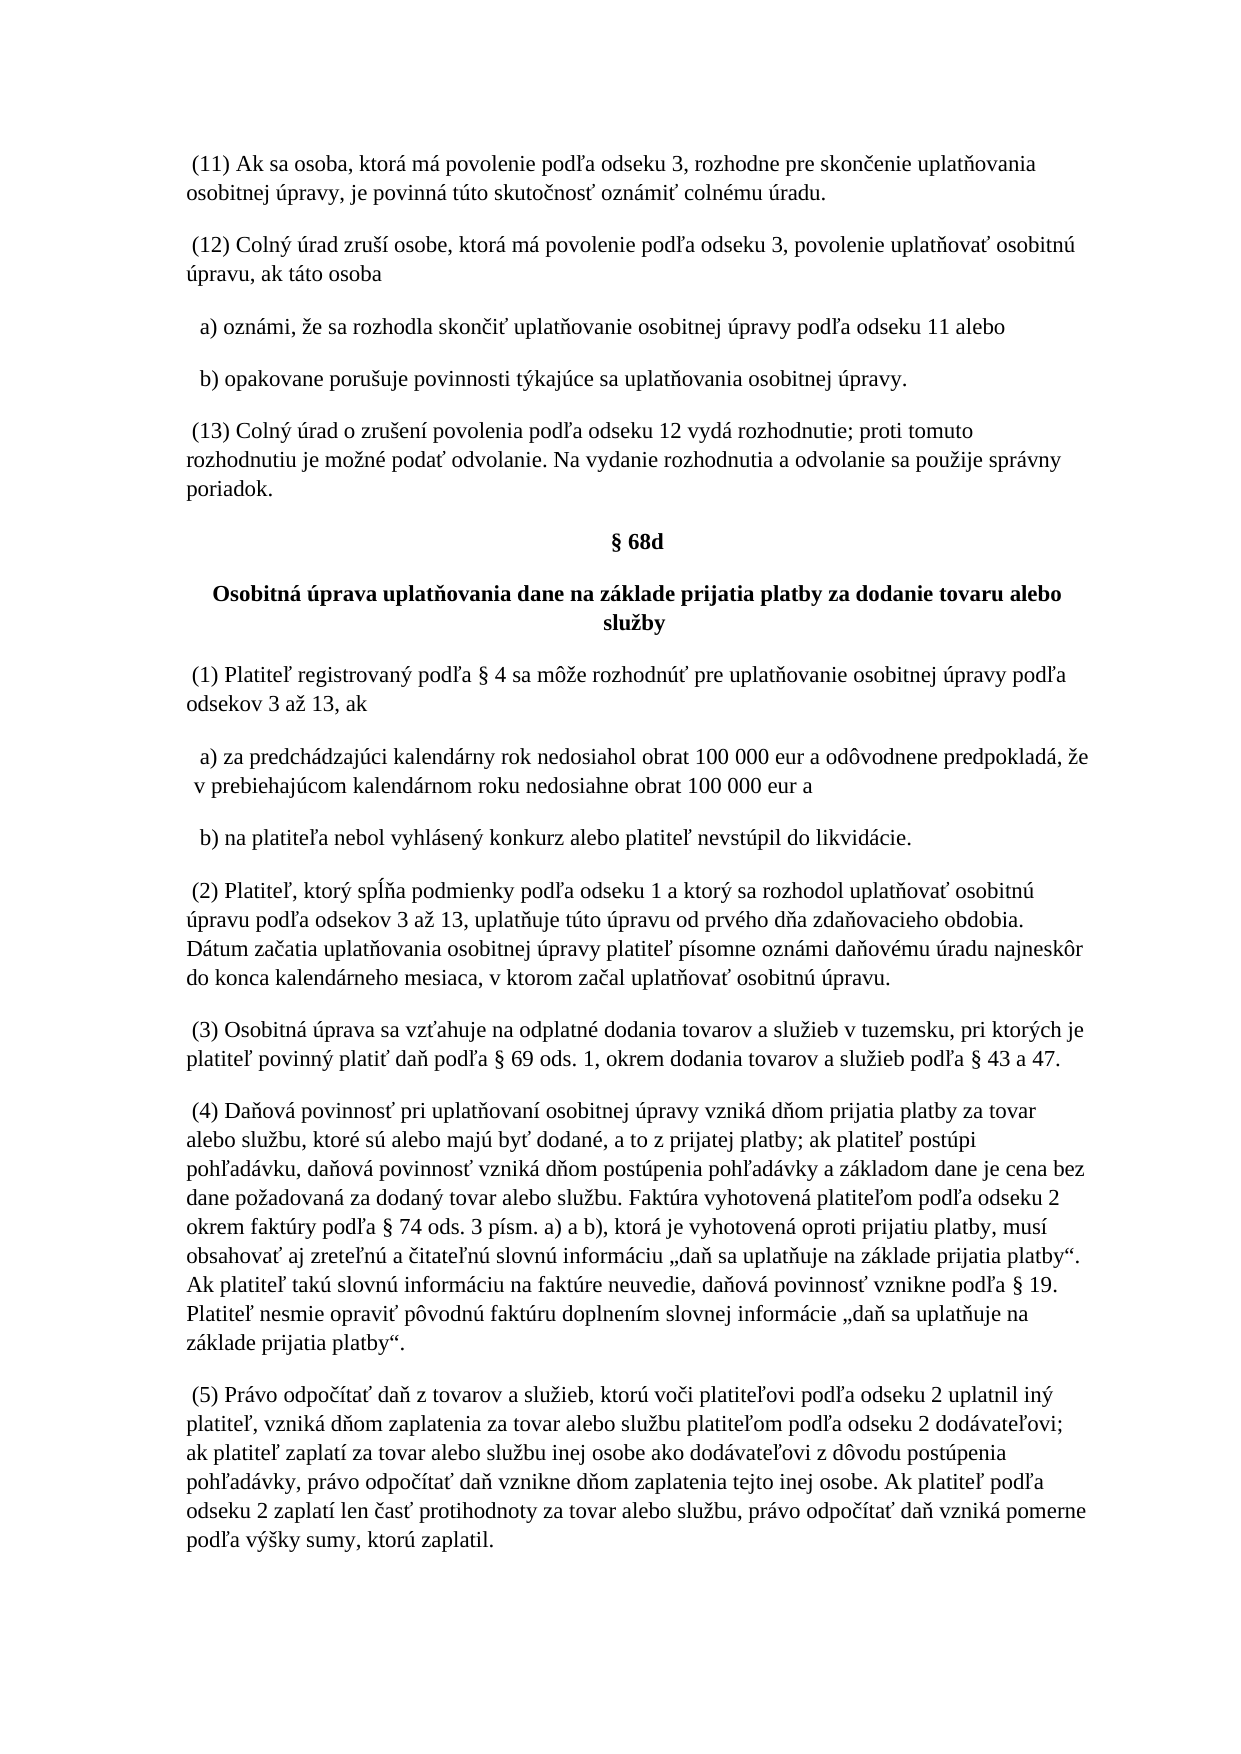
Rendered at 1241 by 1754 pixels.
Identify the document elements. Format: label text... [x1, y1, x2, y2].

text b) opakovane porušuje povinnosti týkajúce sa uplatňovania osobitnej úpravy. [194, 365, 1090, 391]
text (5) Právo odpočítať daň z tovarov a služieb, ktorú voči platiteľovi podľa odseku 2 uplatnil iný platiteľ, vzniká dňom zaplatenia za tovar alebo službu platiteľom podľa odseku 2 dodávateľovi; ak platiteľ zaplatí za tovar alebo službu inej osobe ako dodávateľovi z dôvodu postúpenia pohľadávky, právo odpočítať daň vznikne dňom zaplatenia tejto inej osobe. Ak platiteľ podľa odseku 2 zaplatí len časť protihodnoty za tovar alebo službu, právo odpočítať daň vzniká pomerne podľa výšky sumy, ktorú zaplatil. [186, 1381, 1090, 1552]
text a) za predchádzajúci kalendárny rok nedosiahol obrat 100 000 eur a odôvodnene predpokladá, že v prebiehajúcom kalendárnom roku nedosiahne obrat 100 000 eur a [194, 743, 1090, 798]
text (4) Daňová povinnosť pri uplatňovaní osobitnej úpravy vzniká dňom prijatia platby za tovar alebo službu, ktoré sú alebo majú byť dodané, a to z prijatej platby; ak platiteľ postúpi pohľadávku, daňová povinnosť vzniká dňom postúpenia pohľadávky a základom dane je cena bez dane požadovaná za dodaný tovar alebo službu. Faktúra vyhotovená platiteľom podľa odseku 2 okrem faktúry podľa § 74 ods. 3 písm. a) a b), ktorá je vyhotovená oproti prijatiu platby, musí obsahovať aj zreteľnú a čitateľnú slovnú informáciu „daň sa uplatňuje na základe prijatia platby“. Ak platiteľ takú slovnú informáciu na faktúre neuvedie, daňová povinnosť vznikne podľa § 19. Platiteľ nesmie opraviť pôvodnú faktúru doplnením slovnej informácie „daň sa uplatňuje na základe prijatia platby“. [186, 1097, 1090, 1355]
text (11) Ak sa osoba, ktorá má povolenie podľa odseku 3, rozhodne pre skončenie uplatňovania osobitnej úpravy, je povinná túto skutočnosť oznámiť colnému úradu. [186, 150, 1090, 205]
text a) oznámi, že sa rozhodla skončiť uplatňovanie osobitnej úpravy podľa odseku 11 alebo [194, 313, 1090, 339]
text (3) Osobitná úprava sa vzťahuje na odplatné dodania tovarov a služieb v tuzemsku, pri ktorých je platiteľ povinný platiť daň podľa § 69 ods. 1, okrem dodania tovarov a služieb podľa § 43 a 47. [186, 1016, 1090, 1071]
text (13) Colný úrad o zrušení povolenia podľa odseku 12 vydá rozhodnutie; proti tomuto rozhodnutiu je možné podať odvolanie. Na vydanie rozhodnutia a odvolanie sa použije správny poriadok. [186, 417, 1090, 502]
text (1) Platiteľ registrovaný podľa § 4 sa môže rozhodnúť pre uplatňovanie osobitnej úpravy podľa odsekov 3 až 13, ak [186, 662, 1090, 717]
text (12) Colný úrad zruší osobe, ktorá má povolenie podľa odseku 3, povolenie uplatňovať osobitnú úpravu, ak táto osoba [186, 231, 1090, 287]
text b) na platiteľa nebol vyhlásený konkurz alebo platiteľ nevstúpil do likvidácie. [194, 824, 1090, 851]
text Osobitná úprava uplatňovania dane na základe prijatia platby za dodanie tovaru alebo služby [178, 580, 1090, 636]
text § 68d [178, 528, 1090, 554]
text (2) Platiteľ, ktorý spĺňa podmienky podľa odseku 1 a ktorý sa rozhodol uplatňovať osobitnú úpravu podľa odsekov 3 až 13, uplatňuje túto úpravu od prvého dňa zdaňovacieho obdobia. Dátum začatia uplatňovania osobitnej úpravy platiteľ písomne oznámi daňovému úradu najneskôr do konca kalendárneho mesiaca, v ktorom začal uplatňovať osobitnú úpravu. [186, 877, 1090, 990]
